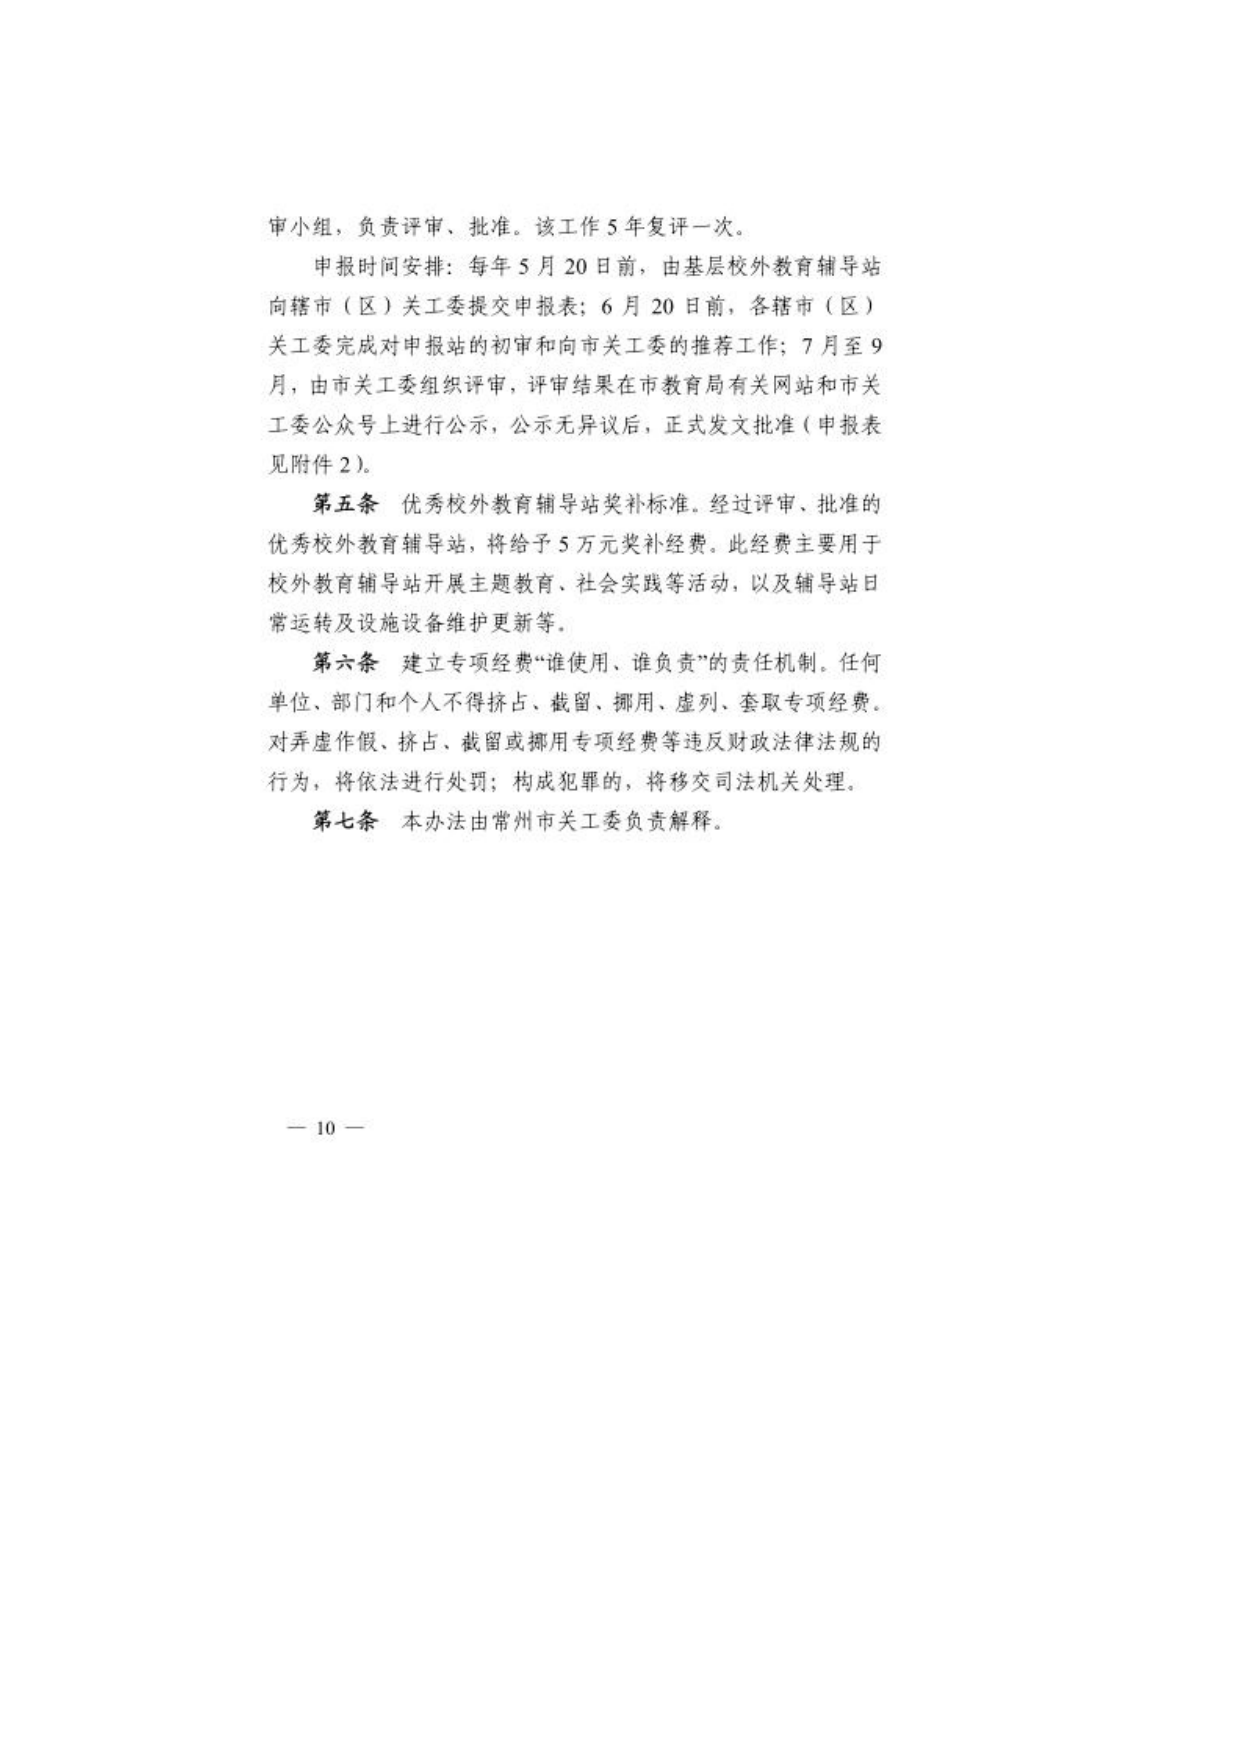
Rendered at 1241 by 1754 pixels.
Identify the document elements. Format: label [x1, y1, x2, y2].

picture [161, 129, 989, 1210]
